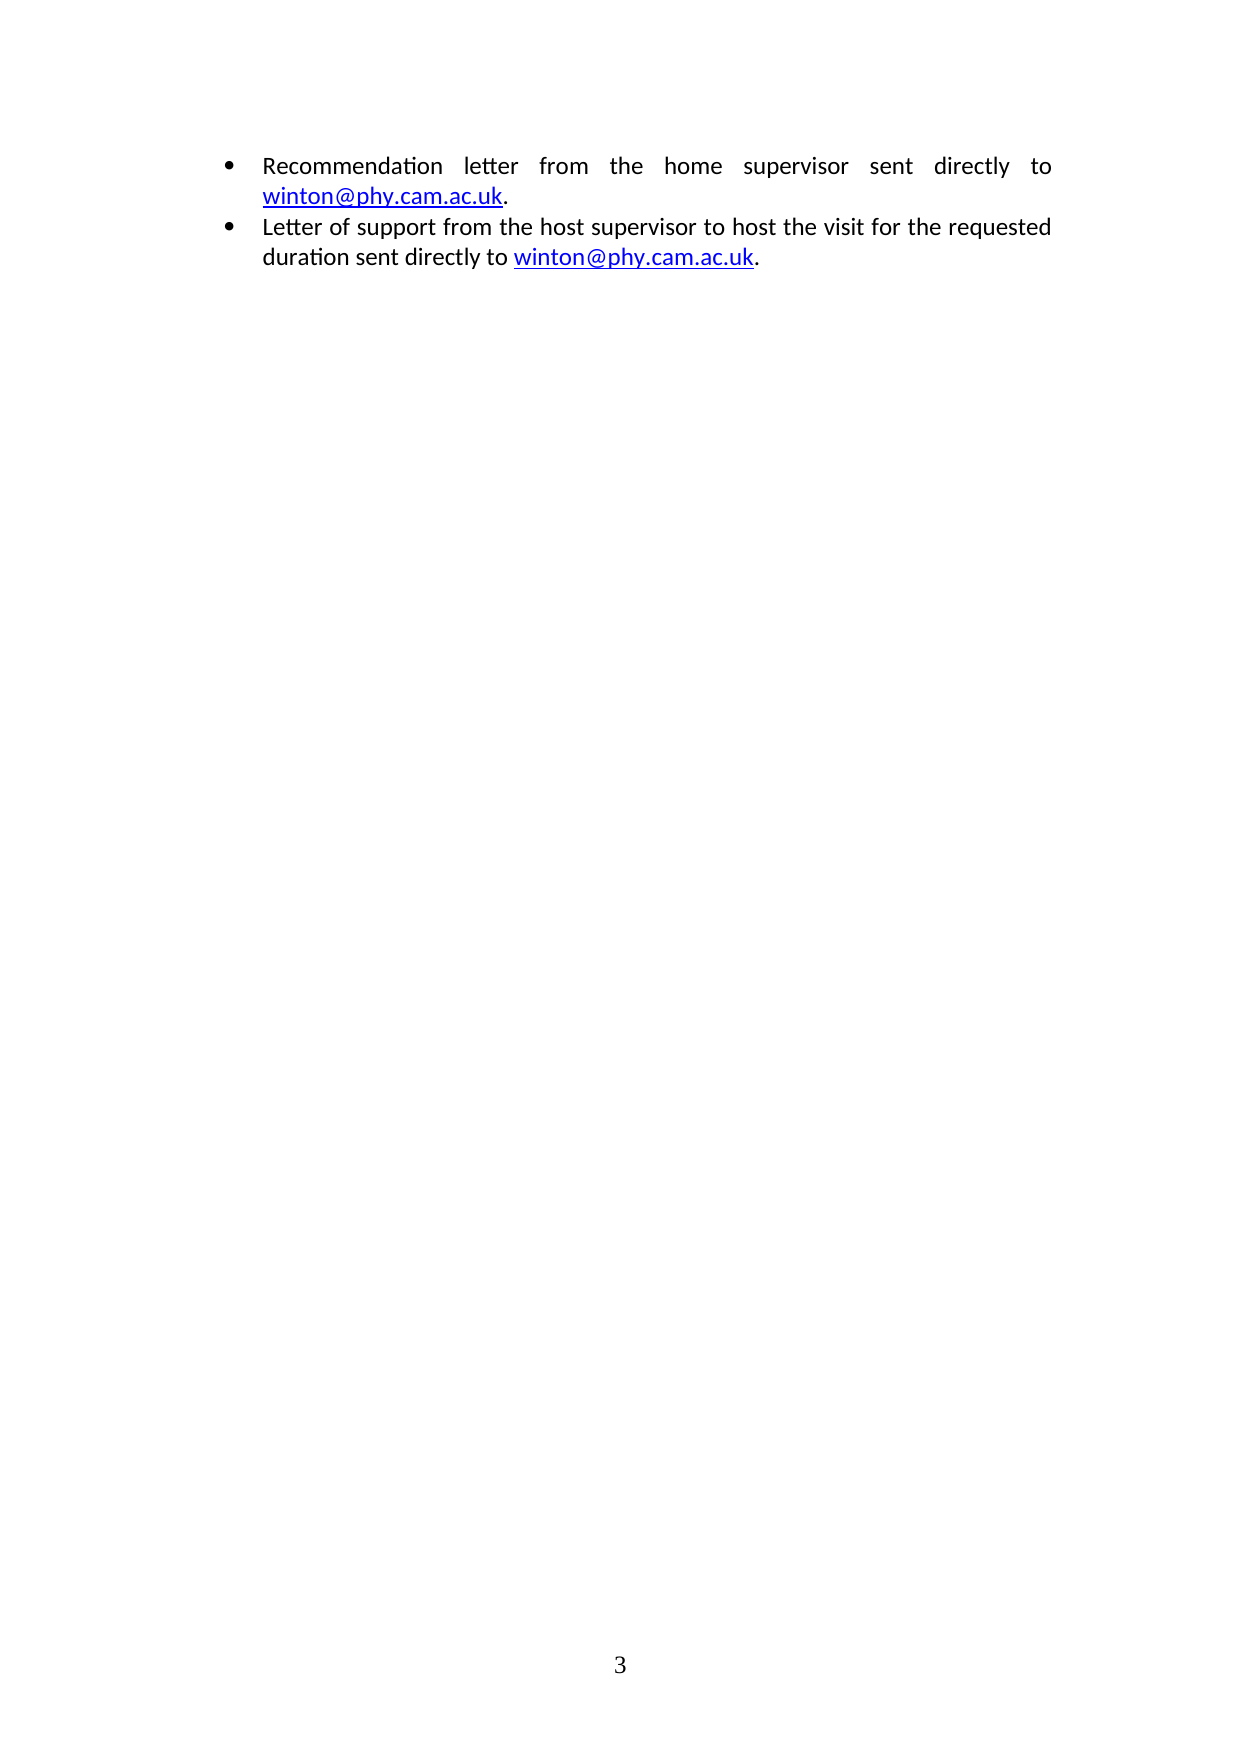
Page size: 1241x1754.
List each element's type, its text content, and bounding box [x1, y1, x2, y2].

list Letter of support from the host supervisor to host the visit for the requested duration sent directly to winton@phy.cam.ac.uk. [225, 211, 1053, 272]
list Recommendation letter from the home supervisor sent directly to winton@phy.cam.ac.uk. [225, 150, 1053, 211]
